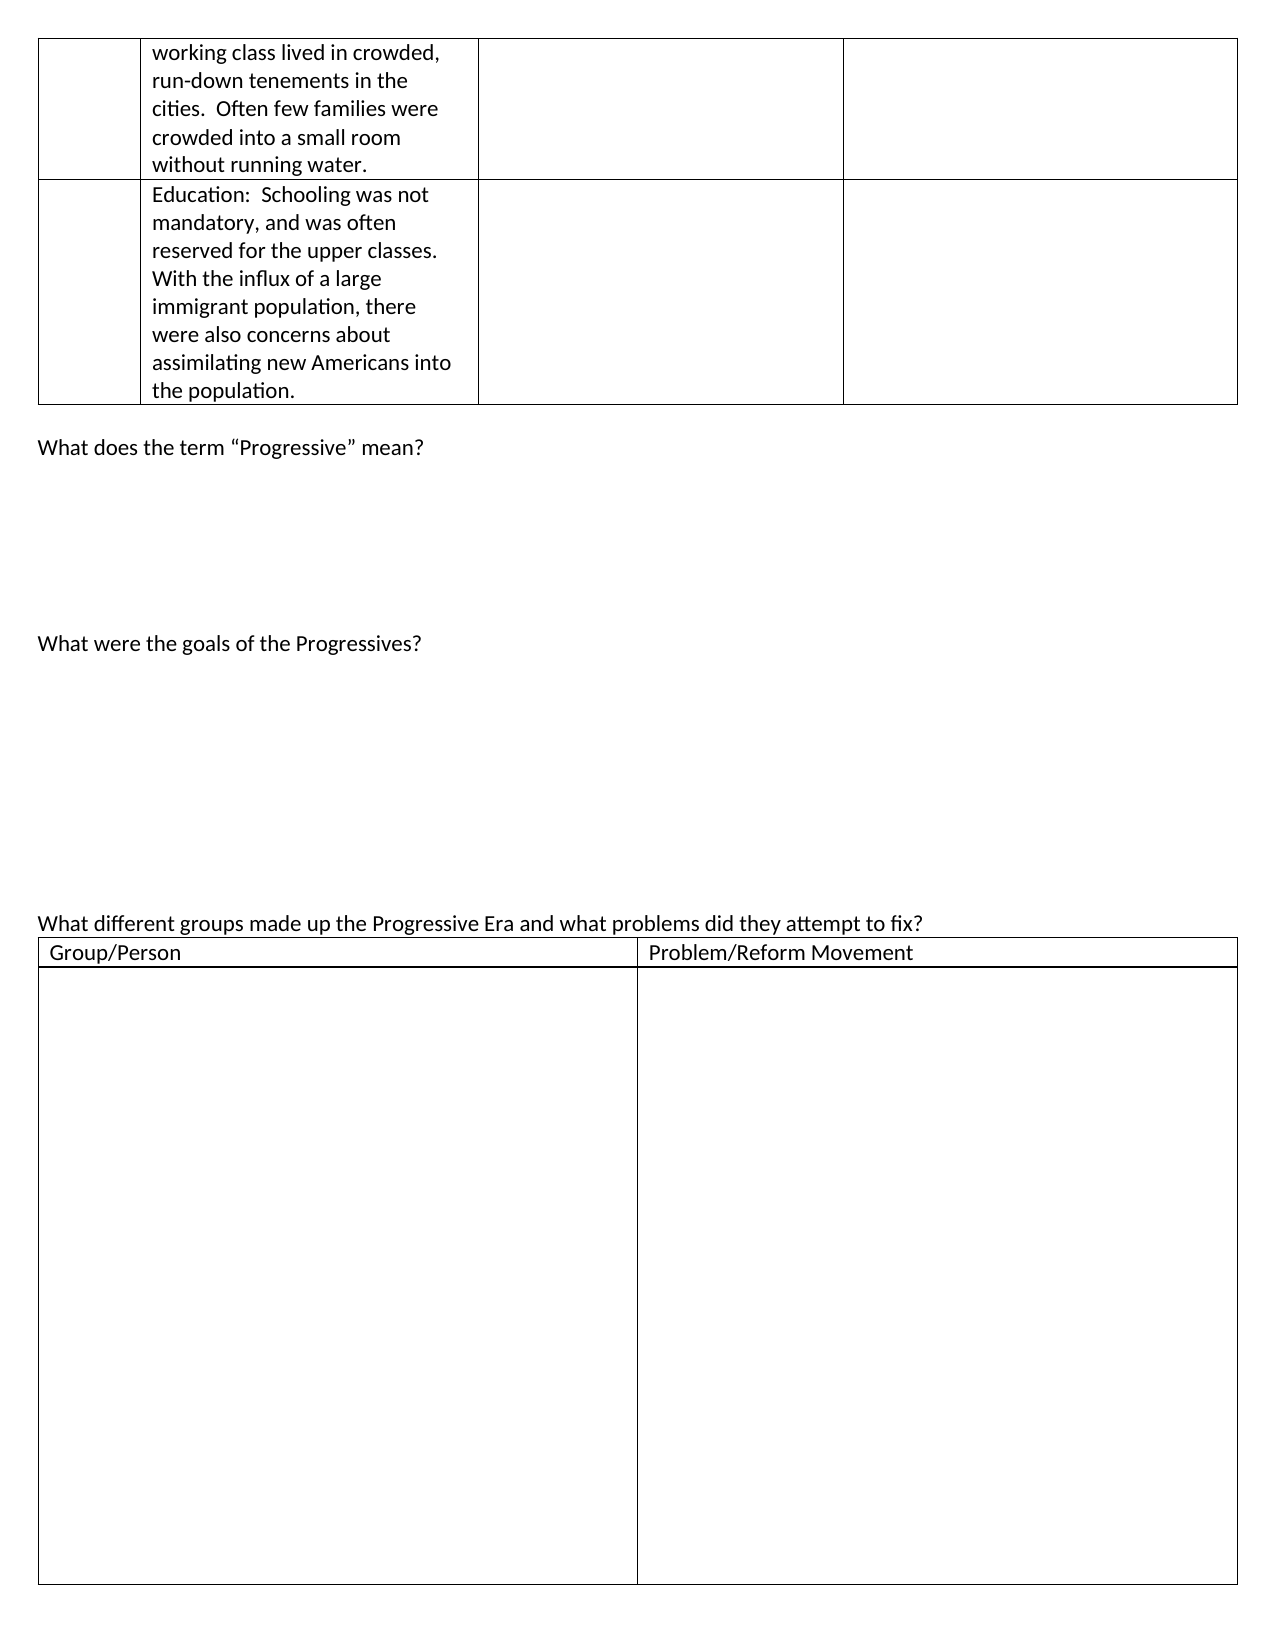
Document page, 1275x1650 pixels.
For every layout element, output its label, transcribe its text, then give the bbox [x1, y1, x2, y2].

table_cell [479, 39, 843, 179]
table_header Group/Person [39, 938, 637, 966]
table_cell Education: Schooling was not mandatory, and was often reserved for the upper classes. With the influx of a large immigrant population, there were also concerns about assimilating new Americans into the population. [141, 180, 478, 404]
table_cell [39, 180, 140, 404]
table_cell [844, 39, 1237, 179]
text What were the goals of the Progressives? [37, 629, 1237, 657]
table_cell [844, 180, 1237, 404]
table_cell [141, 39, 478, 179]
table_cell [638, 968, 1237, 1584]
table_cell [479, 180, 843, 404]
table_cell [39, 39, 140, 179]
table_cell [39, 968, 637, 1584]
table_header Problem/Reform Movement [638, 938, 1237, 966]
text What different groups made up the Progressive Era and what problems did they attempt to fix? [37, 909, 1237, 937]
text What does the term “Progressive” mean? [37, 433, 1237, 461]
